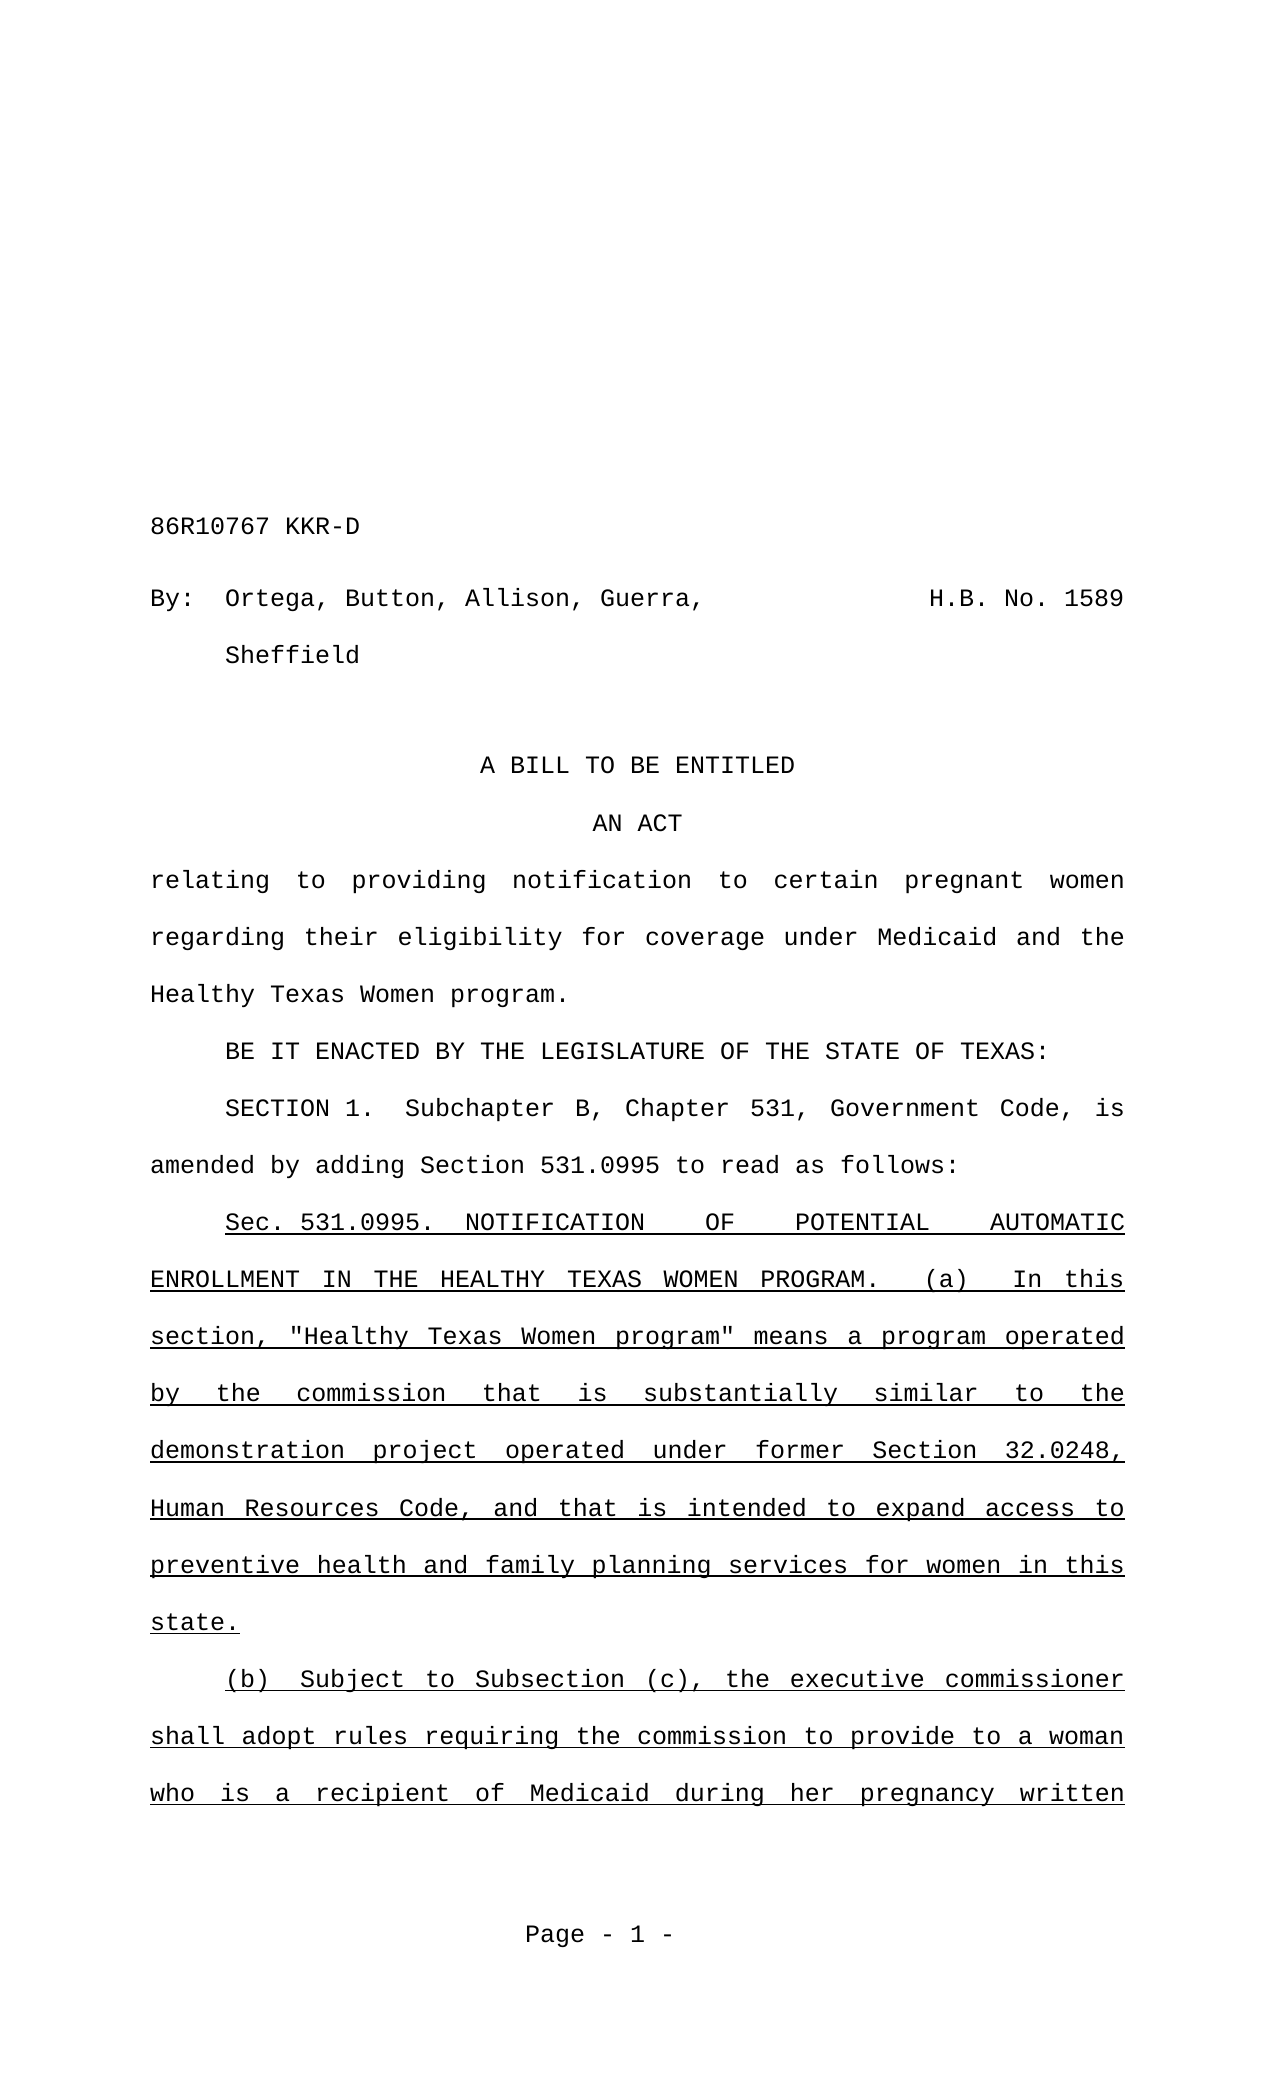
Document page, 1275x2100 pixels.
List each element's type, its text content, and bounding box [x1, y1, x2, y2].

text Sheffield [150, 642, 1125, 671]
text Sec. 531.0995. NOTIFICATION OF POTENTIAL AUTOMATIC ENROLLMENT IN THE HEALTHY TEXAS WOMEN PROGRAM. (a) In this section, "Healthy Texas Women program" means a program operated by the commission that is substantially similar to the demonstration project operated under former Section 32.0248, Human Resources Code, and that is intended to expand access to preventive health and family planning services for women in this state. [150, 1349, 1125, 1404]
text BE IT ENACTED BY THE LEGISLATURE OF THE STATE OF TEXAS: [150, 1038, 1125, 1067]
text Sec. 531.0995. NOTIFICATION OF POTENTIAL AUTOMATIC ENROLLMENT IN THE HEALTHY TEXAS WOMEN PROGRAM. (a) In this section, "Healthy Texas Women program" means a program operated by the commission that is substantially similar to the demonstration project operated under former Section 32.0248, Human Resources Code, and that is intended to expand access to preventive health and family planning services for women in this state. [150, 1577, 1125, 1638]
text 86R10767 KKR-D [150, 514, 1125, 542]
text Sec. 531.0995. NOTIFICATION OF POTENTIAL AUTOMATIC ENROLLMENT IN THE HEALTHY TEXAS WOMEN PROGRAM. (a) In this section, "Healthy Texas Women program" means a program operated by the commission that is substantially similar to the demonstration project operated under former Section 32.0248, Human Resources Code, and that is intended to expand access to preventive health and family planning services for women in this state. [150, 1463, 1125, 1518]
text relating to providing notification to certain pregnant women regarding their eligibility for coverage under Medicaid and the Healthy Texas Women program. [150, 867, 1125, 1010]
text A BILL TO BE ENTITLED [150, 753, 1125, 781]
text Sec. 531.0995. NOTIFICATION OF POTENTIAL AUTOMATIC ENROLLMENT IN THE HEALTHY TEXAS WOMEN PROGRAM. (a) In this section, "Healthy Texas Women program" means a program operated by the commission that is substantially similar to the demonstration project operated under former Section 32.0248, Human Resources Code, and that is intended to expand access to preventive health and family planning services for women in this state. [150, 1406, 1125, 1461]
text Sec. 531.0995. NOTIFICATION OF POTENTIAL AUTOMATIC ENROLLMENT IN THE HEALTHY TEXAS WOMEN PROGRAM. (a) In this section, "Healthy Texas Women program" means a program operated by the commission that is substantially similar to the demonstration project operated under former Section 32.0248, Human Resources Code, and that is intended to expand access to preventive health and family planning services for women in this state. [150, 1520, 1125, 1575]
text SECTION 1. Subchapter B, Chapter 531, Government Code, is amended by adding Section 531.0995 to read as follows: [150, 1095, 1125, 1181]
text By: Ortega, Button, Allison, Guerra, H.B. No. 1589 [150, 585, 1125, 614]
text Sec. 531.0995. NOTIFICATION OF POTENTIAL AUTOMATIC ENROLLMENT IN THE HEALTHY TEXAS WOMEN PROGRAM. (a) In this section, "Healthy Texas Women program" means a program operated by the commission that is substantially similar to the demonstration project operated under former Section 32.0248, Human Resources Code, and that is intended to expand access to preventive health and family planning services for women in this state. [150, 1292, 1125, 1347]
text AN ACT [150, 810, 1125, 838]
text Sec. 531.0995. NOTIFICATION OF POTENTIAL AUTOMATIC ENROLLMENT IN THE HEALTHY TEXAS WOMEN PROGRAM. (a) In this section, "Healthy Texas Women program" means a program operated by the commission that is substantially similar to the demonstration project operated under former Section 32.0248, Human Resources Code, and that is intended to expand access to preventive health and family planning services for women in this state. [150, 1209, 1125, 1290]
